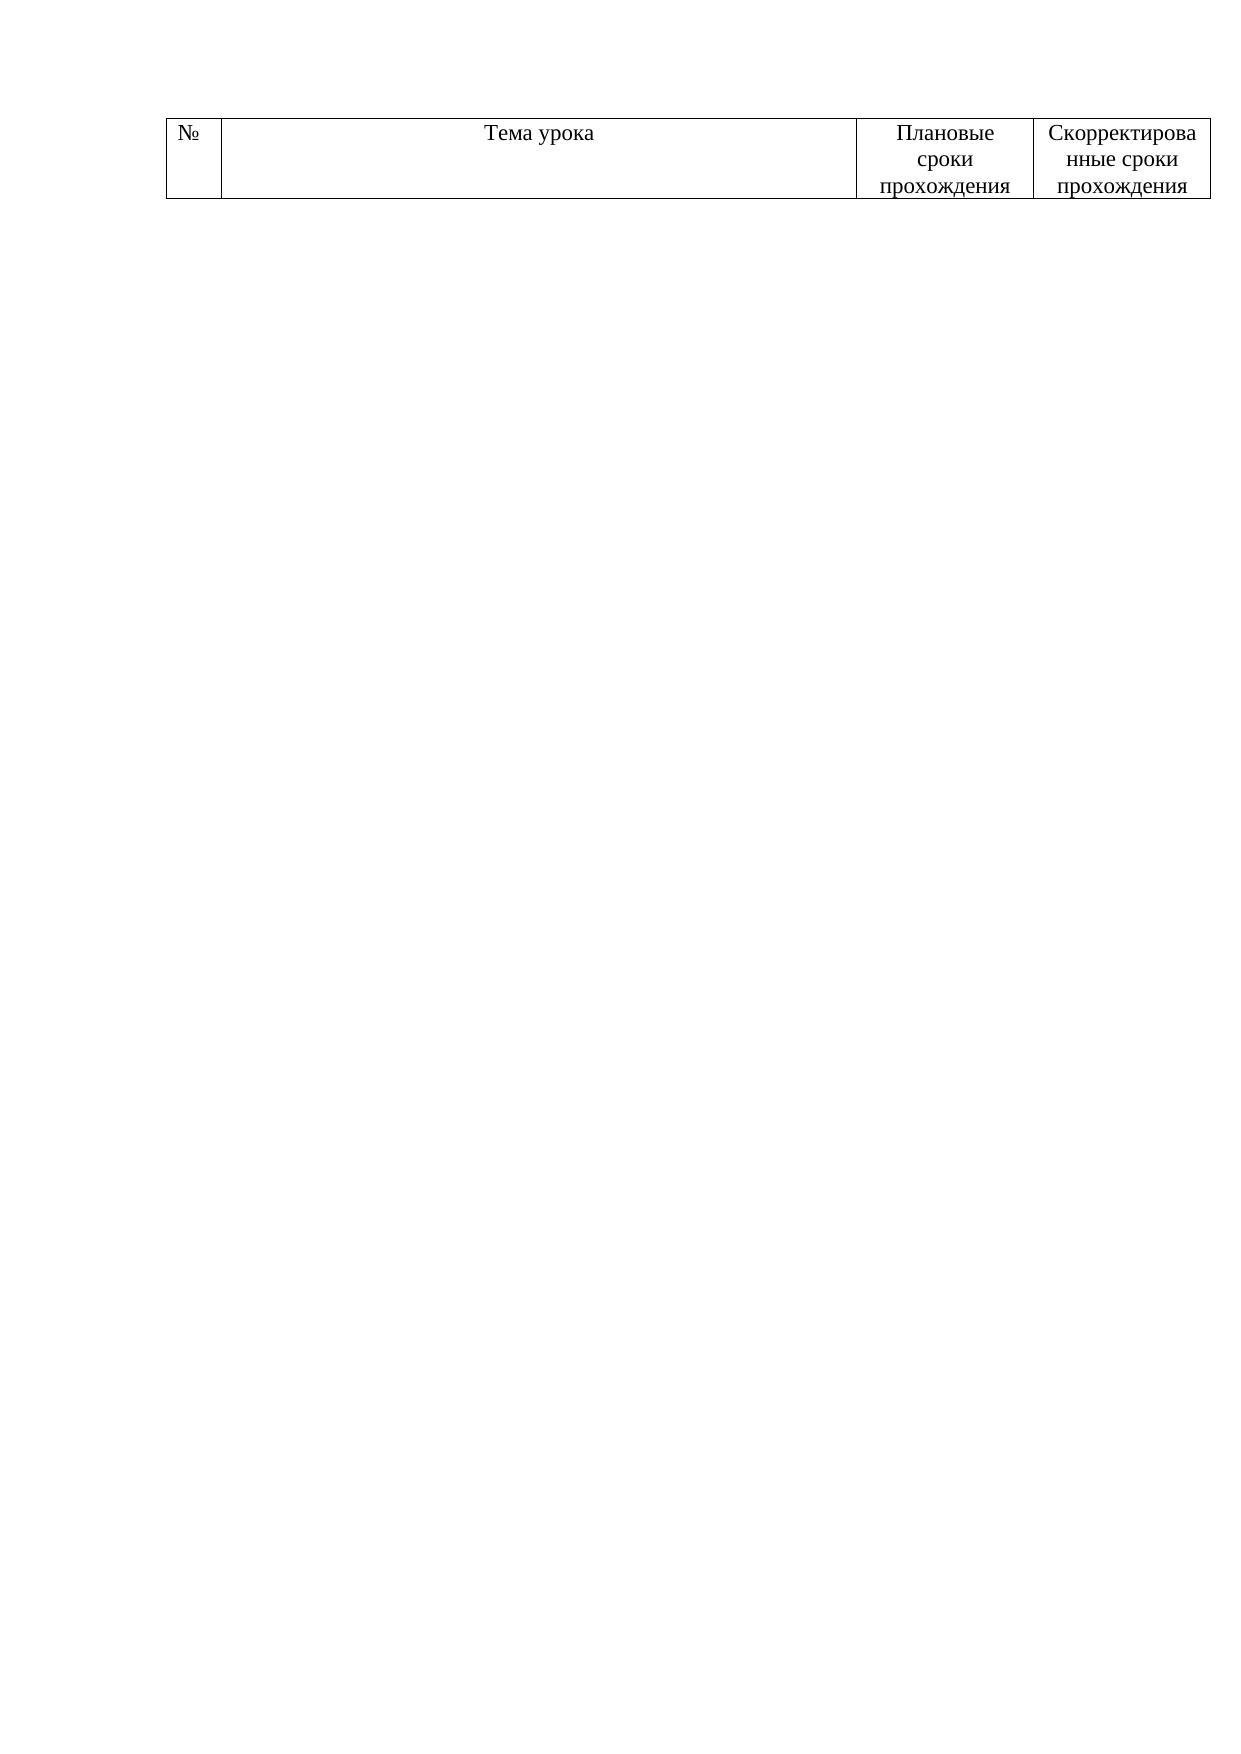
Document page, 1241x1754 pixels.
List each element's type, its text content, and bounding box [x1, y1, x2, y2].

table_header Тема урока [222, 119, 856, 198]
table_header Плановые сроки прохождения [857, 119, 1033, 198]
table_header № [167, 119, 221, 198]
table_header Скорректированные сроки прохождения [1034, 119, 1210, 198]
